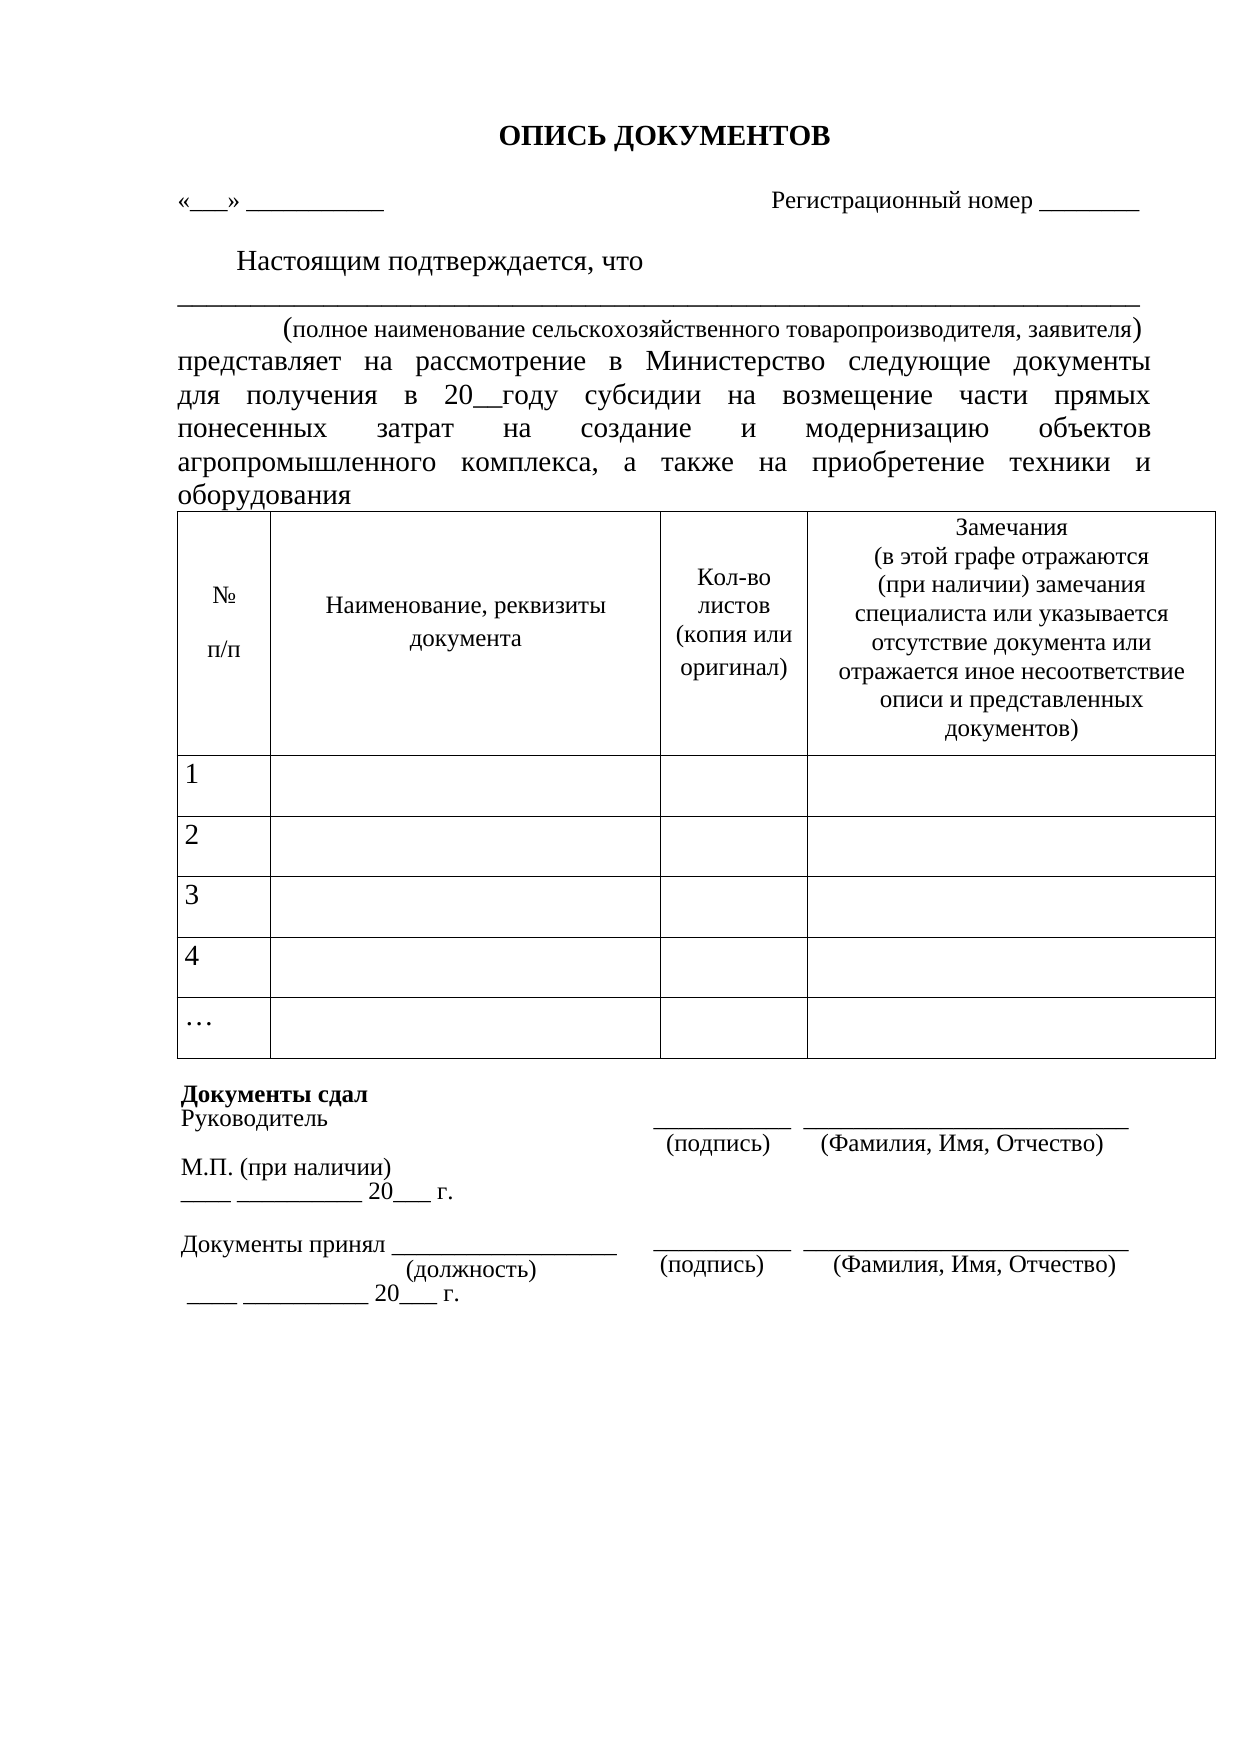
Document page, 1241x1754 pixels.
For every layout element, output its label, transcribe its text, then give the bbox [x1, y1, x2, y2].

table_cell 2 [178, 817, 270, 876]
table_cell … [178, 998, 270, 1057]
text Настоящим подтверждается, что __________________________________________________________________ [177, 243, 1152, 310]
table_cell [808, 756, 1215, 816]
table_cell [271, 877, 660, 937]
table_header Замечания (в этой графе отражаются (при наличии) замечания специалиста или указывается отсутствие документа или отражается иное несоответствие описи и представленных документов) [808, 512, 1215, 755]
table_cell [271, 756, 660, 816]
table_cell [808, 817, 1215, 876]
table_cell 4 [178, 938, 270, 997]
table_cell ___________ __________________________ (подпись) (Фамилия, Имя, Отчество) [646, 1205, 1180, 1307]
table_cell 1 [178, 756, 270, 816]
text «___» ___________ Регистрационный номер ________ [177, 185, 1152, 214]
text (полное наименование сельскохозяйственного товаропроизводителя, заявителя) [177, 310, 1152, 343]
table_cell Документы принял __________________ (должность) ____ __________ 20___ г. [173, 1205, 646, 1307]
table_cell [271, 998, 660, 1057]
table_cell [808, 998, 1215, 1057]
table_header Кол-во листов (копия или оригинал) [661, 512, 807, 755]
table_cell [808, 938, 1215, 997]
table_cell [661, 998, 807, 1057]
table_cell [661, 817, 807, 876]
table_cell [661, 756, 807, 816]
table_cell 3 [178, 877, 270, 937]
table_cell [271, 938, 660, 997]
table_header Наименование, реквизиты документа [271, 512, 660, 755]
text представляет на рассмотрение в Министерство следующие документы для получения в 20__году субсидии на возмещение части прямых понесенных затрат на создание и модернизацию объектов агропромышленного комплекса, а также на приобретение техники и оборудования [177, 343, 1152, 511]
table_cell [271, 817, 660, 876]
table_header № п/п [178, 512, 270, 755]
table_cell [808, 877, 1215, 937]
table_cell Документы сдал Руководитель М.П. (при наличии) ____ __________ 20___ г. [173, 1058, 646, 1205]
table_cell [661, 938, 807, 997]
table_cell ___________ __________________________ (подпись) (Фамилия, Имя, Отчество) [646, 1059, 1180, 1205]
text ОПИСЬ ДОКУМЕНТОВ [177, 118, 1152, 152]
table_cell [661, 877, 807, 937]
